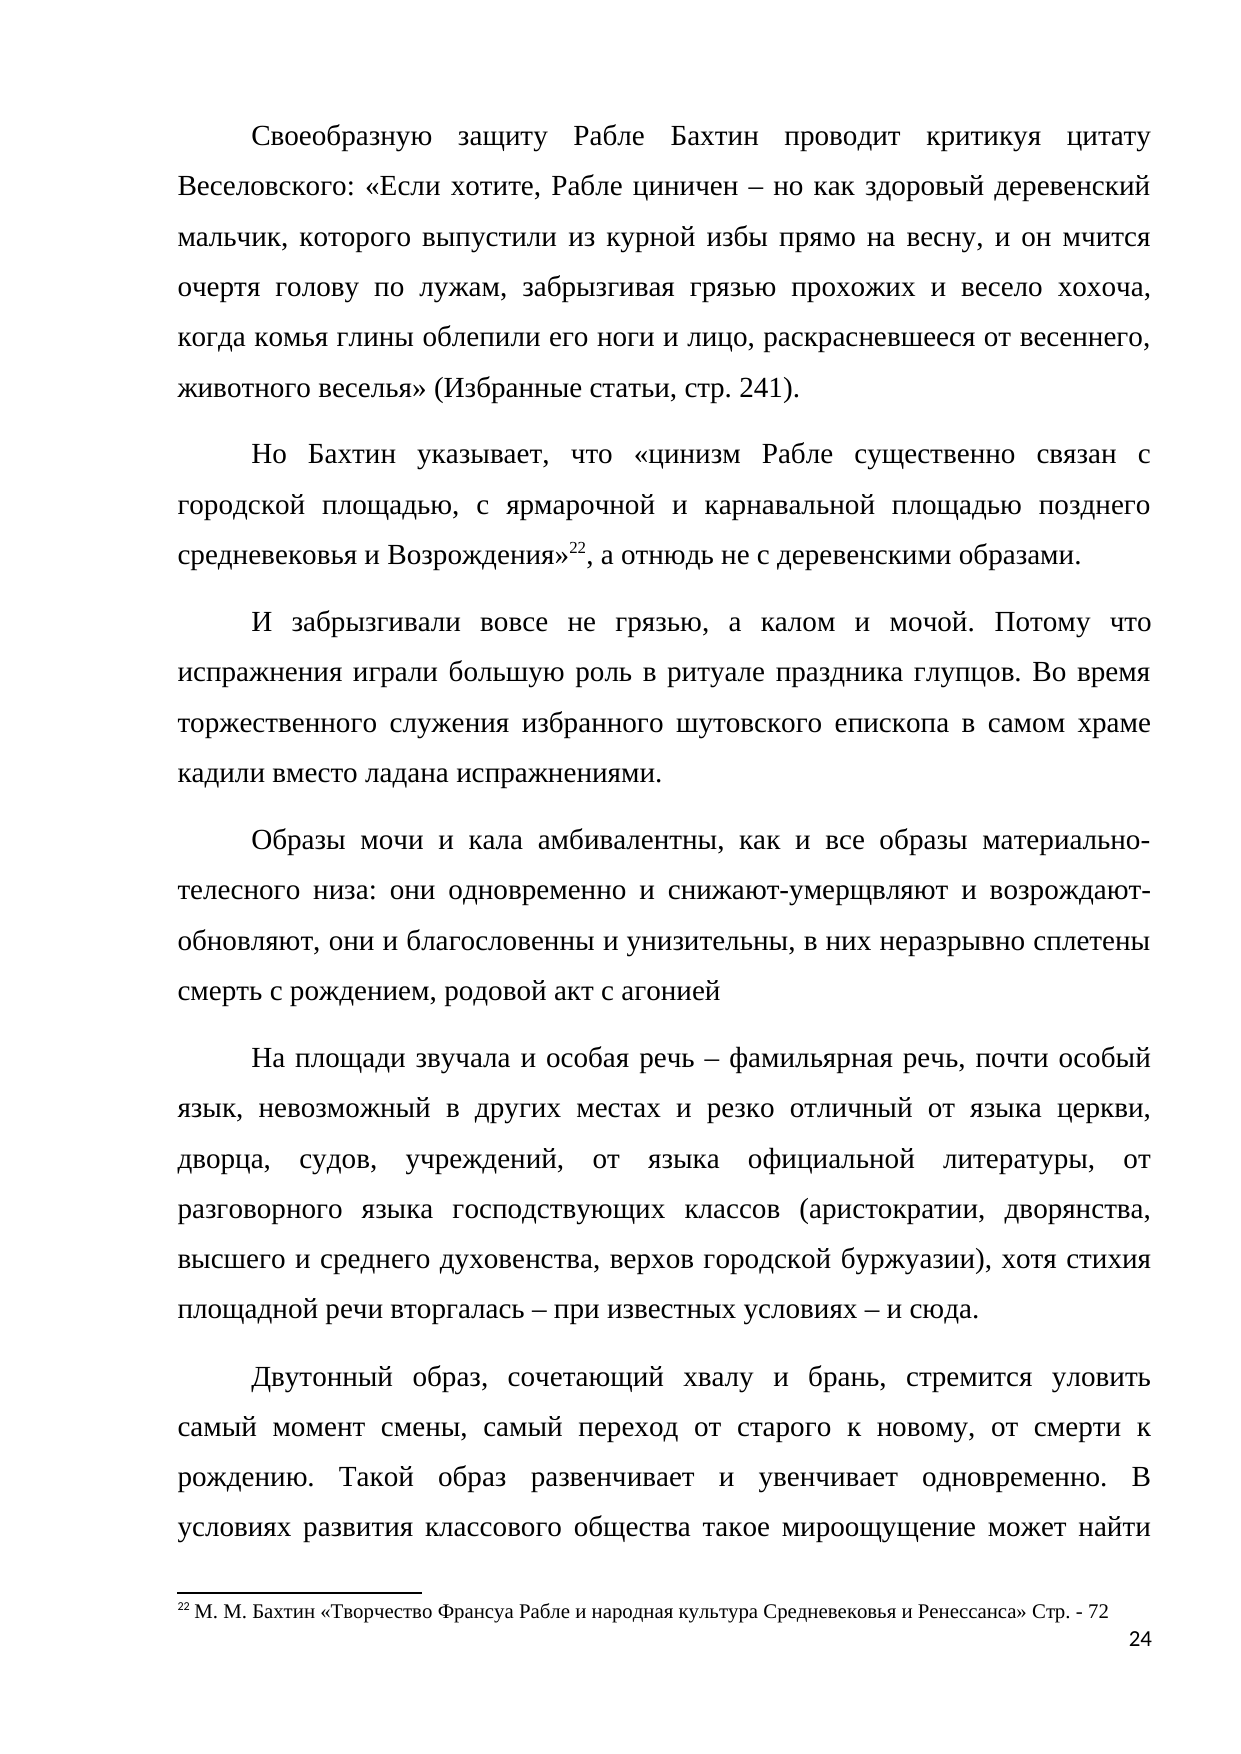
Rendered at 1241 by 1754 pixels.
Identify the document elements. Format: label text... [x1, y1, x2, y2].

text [177, 1359, 1152, 1543]
text На площади звучала и особая речь – фамильярная речь, почти особый язык, невозможный в других местах и резко отличный от языка церкви, дворца, судов, учреждений, от языка официальной литературы, от разговорного языка господствующих классов (аристократии, дворянства, высшего и среднего духовенства, верхов городской буржуазии), хотя стихия площадной речи вторгалась – при известных условиях – и сюда. [177, 1040, 1152, 1325]
text Своеобразную защиту Рабле Бахтин проводит критикуя цитату Веселовского: «Если хотите, Рабле циничен – но как здоровый деревенский мальчик, которого выпустили из курной избы прямо на весну, и он мчится очертя голову по лужам, забрызгивая грязью прохожих и весело хохоча, когда комья глины облепили его ноги и лицо, раскрасневшееся от весеннего, животного веселья» (Избранные статьи, стр. 241). [177, 118, 1152, 403]
text Образы мочи и кала амбивалентны, как и все образы материально-телесного низа: они одновременно и снижают-умерщвляют и возрождают-обновляют, они и благословенны и унизительны, в них неразрывно сплетены смерть с рождением, родовой акт с агонией [177, 822, 1152, 1007]
text И забрызгивали вовсе не грязью, а калом и мочой. Потому что испражнения играли большую роль в ритуале праздника глупцов. Во время торжественного служения избранного шутовского епископа в самом храме кадили вместо ладана испражнениями. [177, 604, 1152, 789]
text Но Бахтин указывает, что «цинизм Рабле существенно связан с городской площадью, с ярмарочной и карнавальной площадью позднего средневековья и Возрождения», а отнюдь не с деревенскими образами. [177, 437, 1152, 571]
